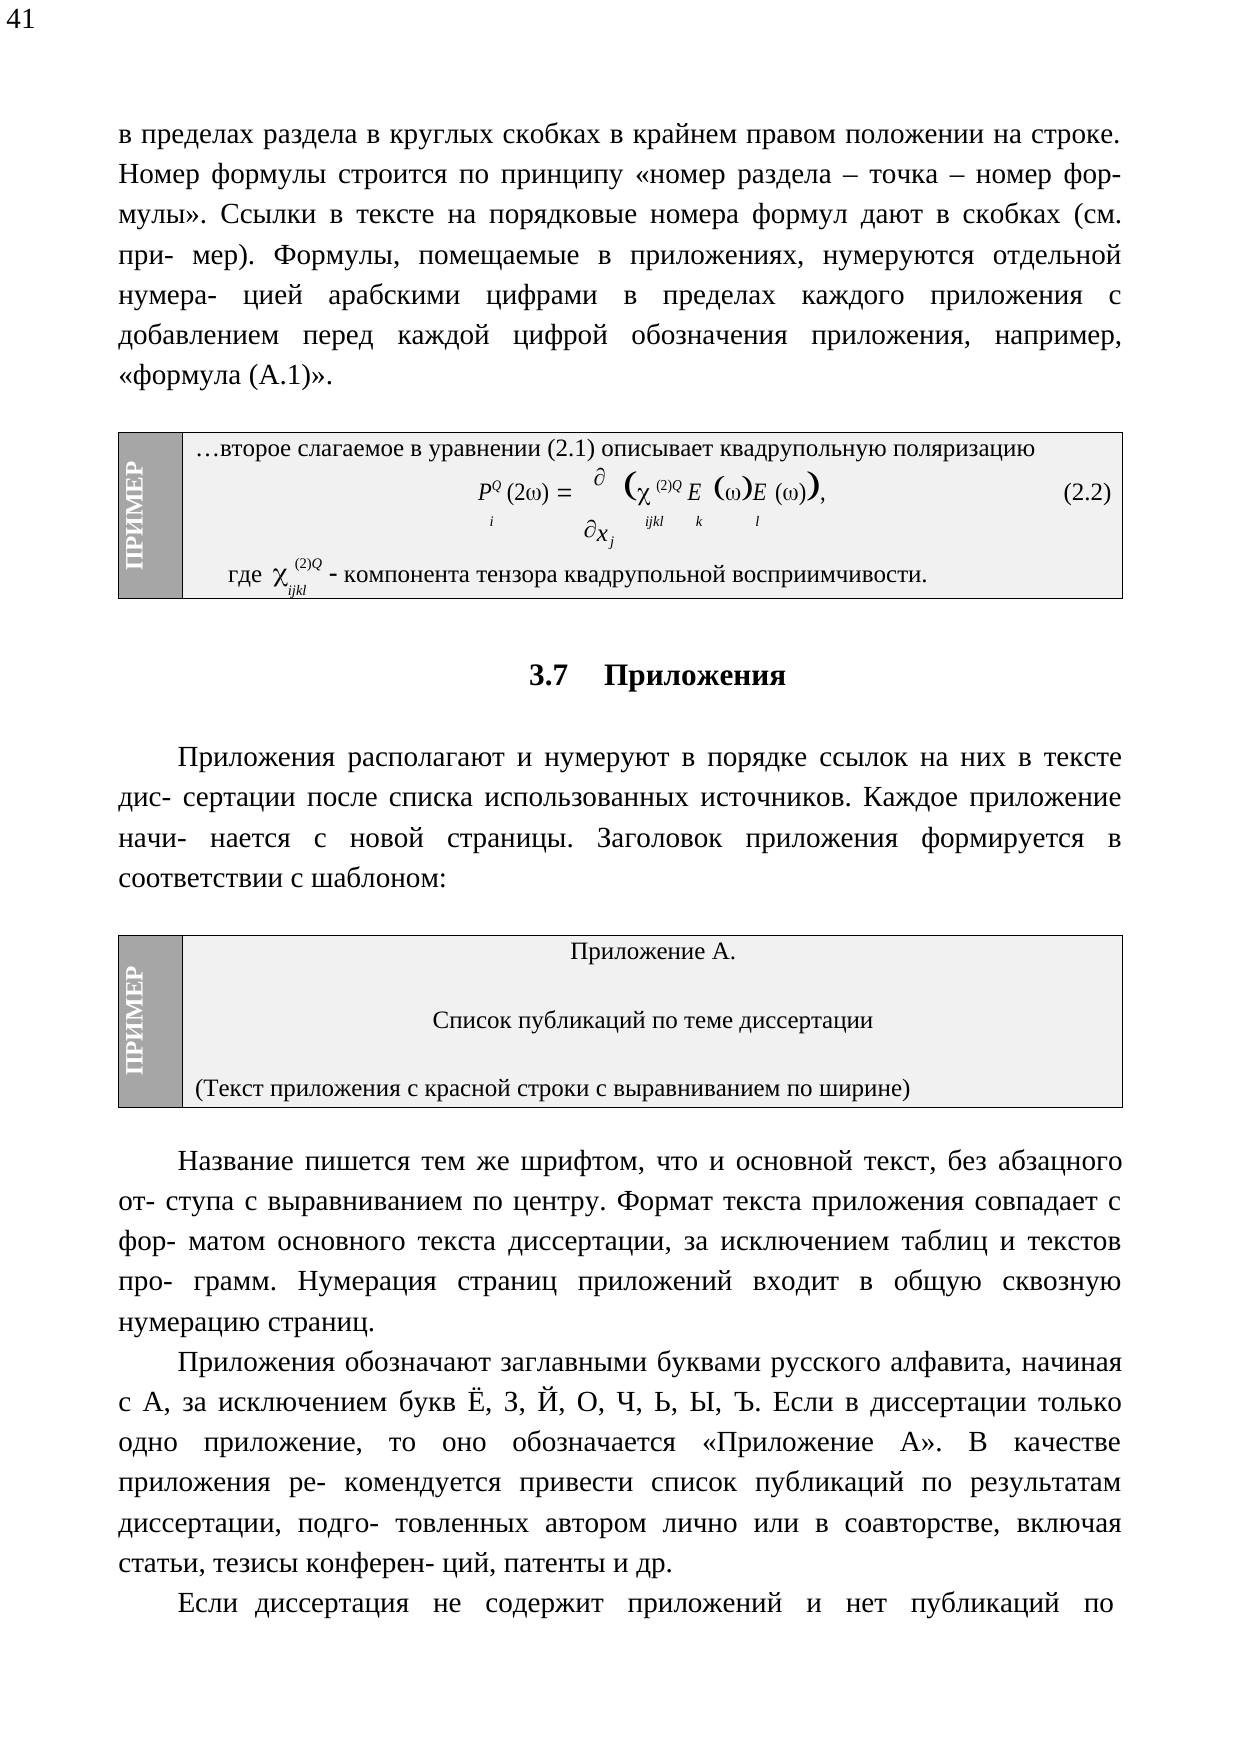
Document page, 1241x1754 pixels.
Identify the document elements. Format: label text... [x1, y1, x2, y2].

text Приложения располагают и нумеруют в порядке ссылок на них в тексте дис- сертации после списка использованных источников. Каждое приложение начи- нается с новой страницы. Заголовок приложения формируется в соответствии с шаблоном: [118, 739, 1122, 893]
text в пределах раздела в круглых скобках в крайнем правом положении на строке. Номер формулы строится по принципу «номер раздела – точка – номер фор- мулы». Ссылки в тексте на порядковые номера формул дают в скобках (см. при- мер). Формулы, помещаемые в приложениях, нумеруются отдельной нумера- цией арабскими цифрами в пределах каждого приложения с добавлением перед каждой цифрой обозначения приложения, например, «формула (А.1)». [118, 116, 1122, 391]
table_header ПРИМЕР [119, 936, 182, 1107]
table_header ПРИМЕР [119, 433, 182, 598]
subtitle Приложения [529, 656, 1138, 692]
text Если диссертация не содержит приложений и нет публикаций по [177, 1585, 1138, 1619]
table_header …второе слагаемое в уравнении (2.1) описывает квадрупольную поляризацию PQ (2)    (2)Q E E (), (2.2) i x ijkl k l j где  (2)Q  компонента тензора квадрупольной восприимчивости. ijkl [183, 433, 1122, 598]
text Название пишется тем же шрифтом, что и основной текст, без абзацного от- ступа с выравниванием по центру. Формат текста приложения совпадает с фор- матом основного текста диссертации, за исключением таблиц и текстов про- грамм. Нумерация страниц приложений входит в общую сквозную нумерацию страниц. [118, 1143, 1122, 1337]
text Приложения обозначают заглавными буквами русского алфавита, начиная с А, за исключением букв Ё, З, Й, О, Ч, Ь, Ы, Ъ. Если в диссертации только одно приложение, то оно обозначается «Приложение А». В качестве приложения ре- комендуется привести список публикаций по результатам диссертации, подго- товленных автором лично или в соавторстве, включая статьи, тезисы конферен- ций, патенты и др. [118, 1344, 1122, 1578]
table_header Приложение А. Список публикаций по теме диссертации (Текст приложения с красной строки с выравниванием по ширине) [183, 936, 1122, 1107]
